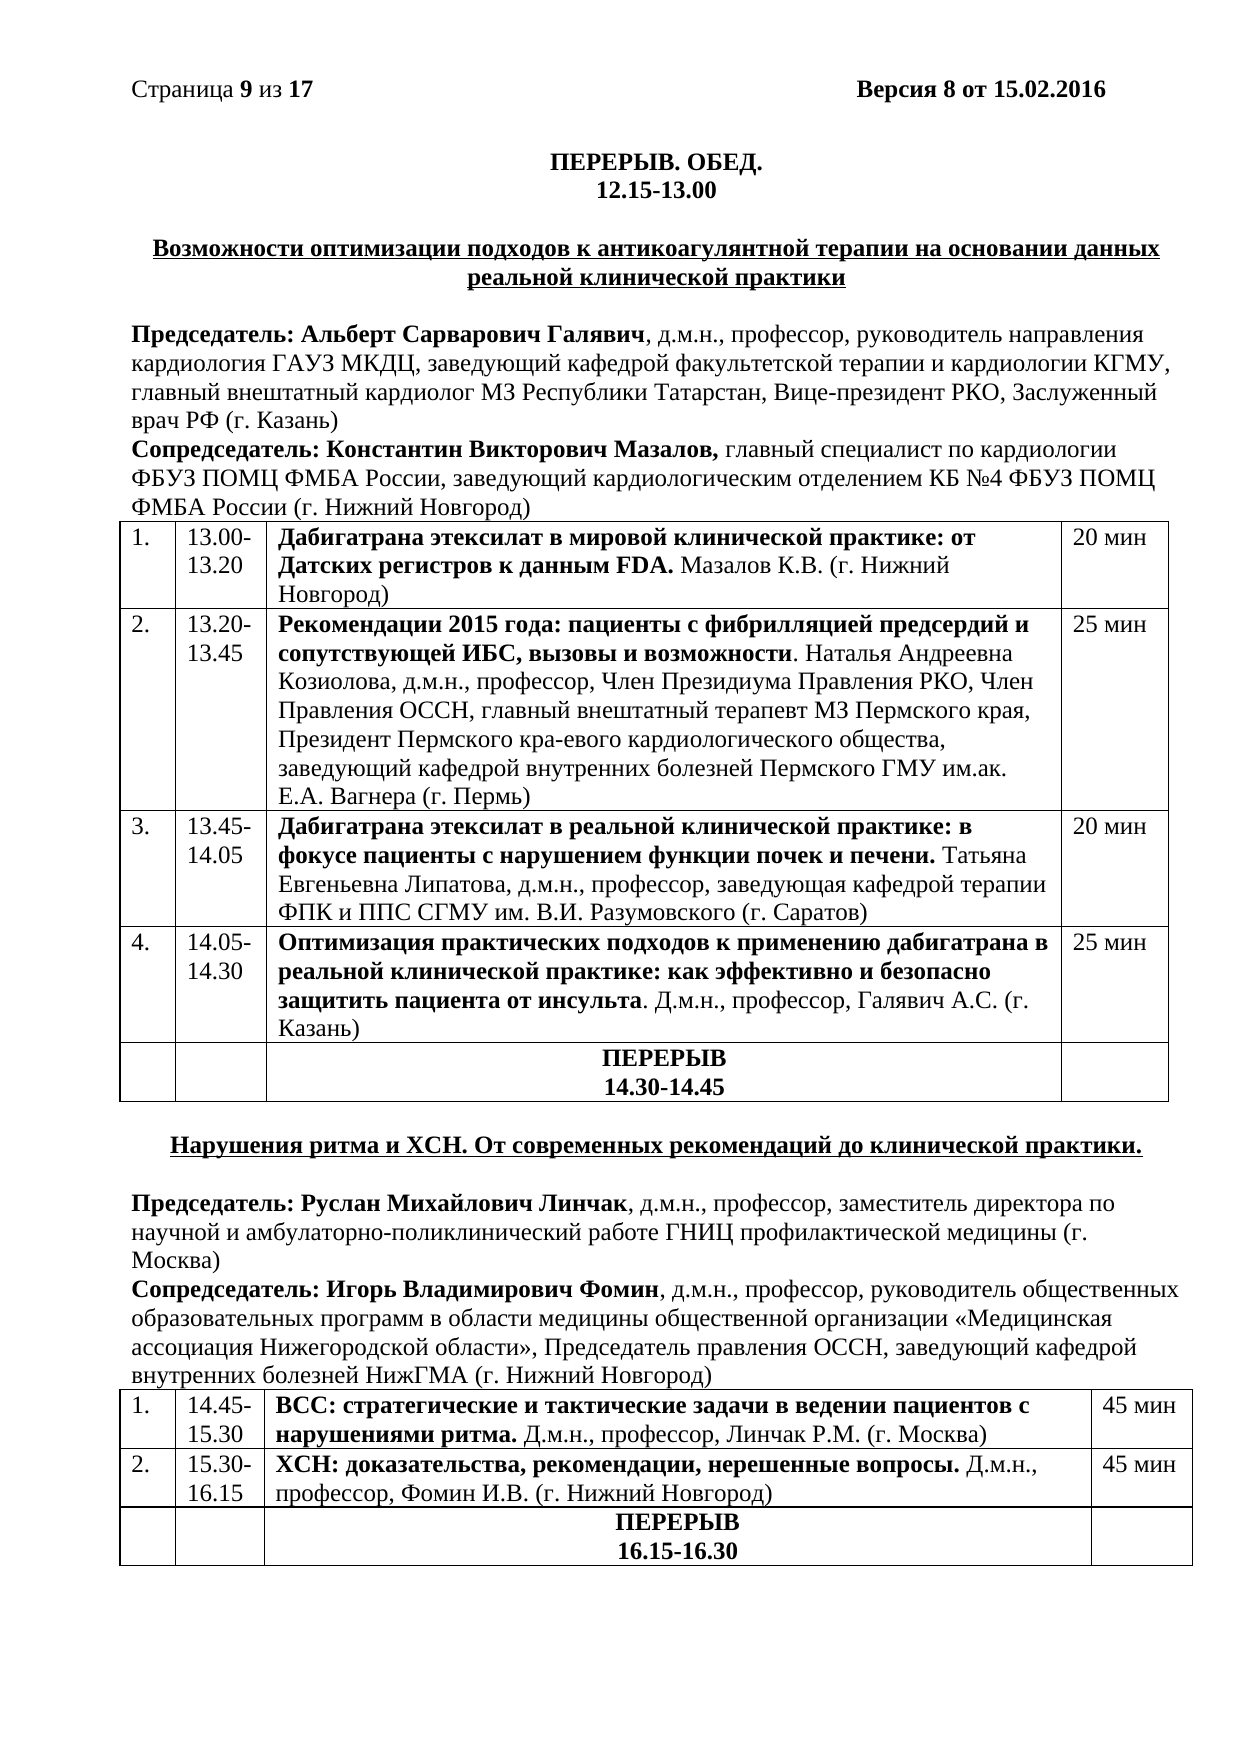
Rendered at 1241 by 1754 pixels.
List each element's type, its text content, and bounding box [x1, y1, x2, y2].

table_cell [121, 1043, 175, 1101]
table_cell 13.45-14.05 [176, 811, 266, 926]
table_header 13.00-13.20 [176, 522, 266, 608]
table_header 1. [121, 1390, 175, 1448]
table_cell 45 мин [1092, 1449, 1192, 1506]
table_header Дабигатрана этексилат в мировой клинической практике: от Датских регистров к данным FDA. Мазалов К.В. (г. Нижний Новгород) [267, 522, 1061, 608]
text Возможности оптимизации подходов к антикоагулянтной терапии на основании данных реальной клинической практики [131, 233, 1181, 291]
table_cell [1062, 1043, 1168, 1101]
table_cell [176, 1043, 266, 1101]
table_cell 15.30-16.15 [176, 1449, 264, 1506]
table_header 20 мин [1062, 522, 1168, 608]
text Сопредседатель: Игорь Владимирович Фомин, д.м.н., профессор, руководитель общественных образовательных программ в области медицины общественной организации «Медицинская ассоциация Нижегородской области», Председатель правления ОССН, заведующий кафедрой внутренних болезней НижГМА (г. Нижний Новгород) [131, 1274, 1181, 1389]
table_cell ПЕРЕРЫВ 14.30-14.45 [267, 1043, 1061, 1101]
table_cell 20 мин [1062, 811, 1168, 926]
table_cell [121, 1508, 175, 1565]
table_cell Рекомендации 2015 года: пациенты с фибрилляцией предсердий и сопутствующей ИБС, вызовы и возможности. Наталья Андреевна Козиолова, д.м.н., профессор, Член Президиума Правления РКО, Член Правления ОССН, главный внештатный терапевт МЗ Пермского края, Президент Пермского кра-евого кардиологического общества, заведующий кафедрой внутренних болезней Пермского ГМУ им.ак. Е.А. Вагнера (г. Пермь) [267, 609, 1061, 810]
table_cell 25 мин [1062, 609, 1168, 810]
text Председатель: Руслан Михайлович Линчак, д.м.н., профессор, заместитель директора по научной и амбулаторно-поликлинический работе ГНИЦ профилактической медицины (г. Москва) [131, 1188, 1181, 1274]
table_cell 25 мин [1062, 927, 1168, 1042]
table_header 14.45-15.30 [176, 1390, 264, 1448]
table_cell 3. [121, 811, 175, 926]
text ПЕРЕРЫВ. ОБЕД. [131, 147, 1181, 176]
table_header 1. [121, 522, 175, 608]
table_cell Дабигатрана этексилат в реальной клинической практике: в фокусе пациенты с нарушением функции почек и печени. Татьяна Евгеньевна Липатова, д.м.н., профессор, заведующая кафедрой терапии ФПК и ППС СГМУ им. В.И. Разумовского (г. Саратов) [267, 811, 1061, 926]
table_cell ХСН: доказательства, рекомендации, нерешенные вопросы. Д.м.н., профессор, Фомин И.В. (г. Нижний Новгород) [265, 1449, 1091, 1506]
table_cell 2. [121, 609, 175, 810]
table_header 45 мин [1092, 1390, 1192, 1448]
text Председатель: Альберт Сарварович Галявич, д.м.н., профессор, руководитель направления кардиология ГАУЗ МКДЦ, заведующий кафедрой факультетской терапии и кардиологии КГМУ, главный внештатный кардиолог МЗ Республики Татарстан, Вице-президент РКО, Заслуженный врач РФ (г. Казань) [131, 319, 1181, 434]
text Нарушения ритма и ХСН. От современных рекомендаций до клинической практики. [131, 1131, 1181, 1159]
table_cell [1092, 1508, 1192, 1565]
table_cell 4. [121, 927, 175, 1042]
table_header ВСС: стратегические и тактические задачи в ведении пациентов с нарушениями ритма. Д.м.н., профессор, Линчак Р.М. (г. Москва) [265, 1390, 1091, 1448]
text 12.15-13.00 [131, 176, 1181, 204]
table_cell 14.05-14.30 [176, 927, 266, 1042]
table_cell 13.20-13.45 [176, 609, 266, 810]
table_cell Оптимизация практических подходов к применению дабигатрана в реальной клинической практике: как эффективно и безопасно защитить пациента от инсульта. Д.м.н., профессор, Галявич А.С. (г. Казань) [267, 927, 1061, 1042]
text Сопредседатель: Константин Викторович Мазалов, главный специалист по кардиологии ФБУЗ ПОМЦ ФМБА России, заведующий кардиологическим отделением КБ №4 ФБУЗ ПОМЦ ФМБА России (г. Нижний Новгород) [131, 434, 1181, 521]
table_cell [176, 1508, 264, 1565]
table_cell ПЕРЕРЫВ 16.15-16.30 [265, 1508, 1091, 1565]
table_cell 2. [121, 1449, 175, 1506]
